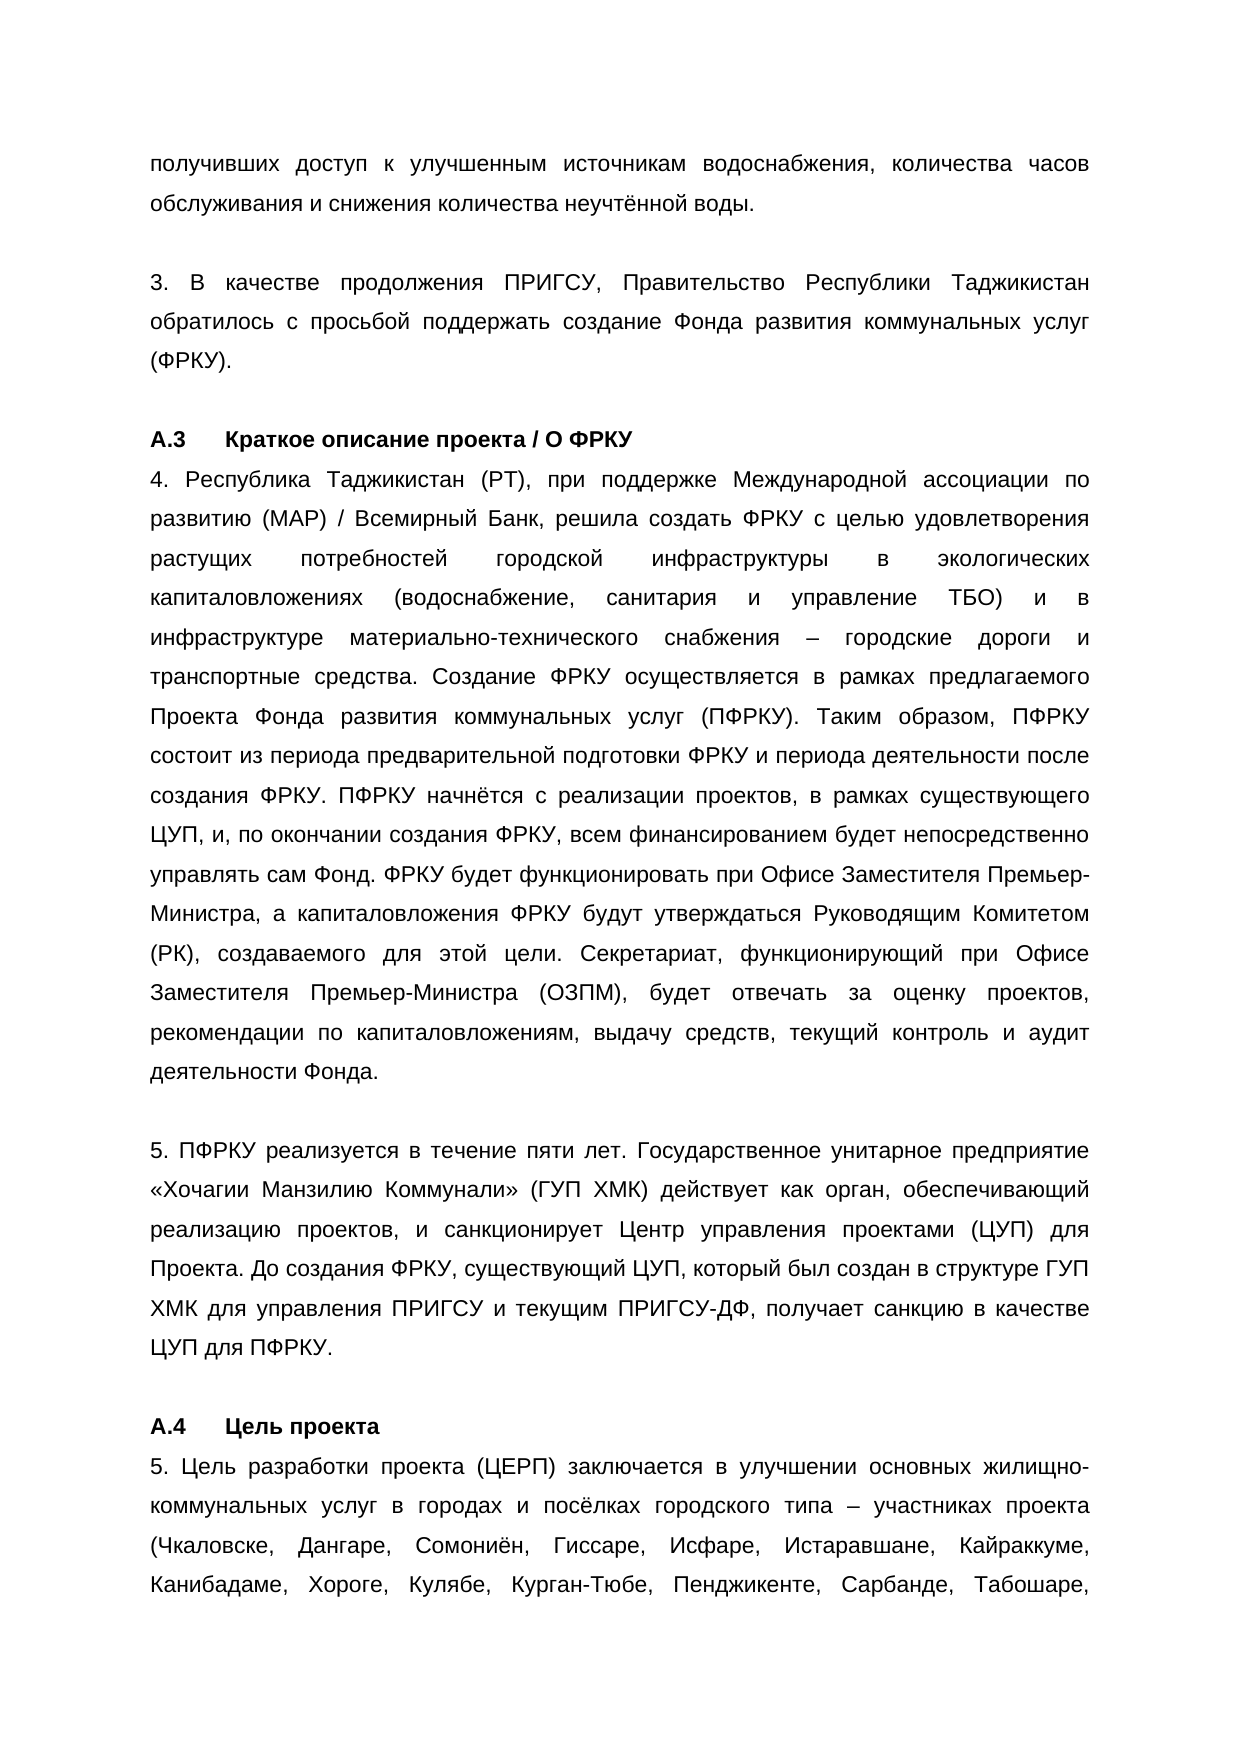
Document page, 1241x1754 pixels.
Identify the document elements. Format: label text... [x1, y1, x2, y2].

text 4. Республика Таджикистан (РТ), при поддержке Международной ассоциации по развитию (МАР) / Всемирный Банк, решила создать ФРКУ с целью удовлетворения растущих потребностей городской инфраструктуры в экологических капиталовложениях (водоснабжение, санитария и управление ТБО) и в инфраструктуре материально-технического снабжения – городские дороги и транспортные средства. Создание ФРКУ осуществляется в рамках предлагаемого Проекта Фонда развития коммунальных услуг (ПФРКУ). Таким образом, ПФРКУ состоит из периода предварительной подготовки ФРКУ и периода деятельности после создания ФРКУ. ПФРКУ начнётся с реализации проектов, в рамках существующего ЦУП, и, по окончании создания ФРКУ, всем финансированием будет непосредственно управлять сам Фонд. ФРКУ будет функционировать при Офисе Заместителя Премьер-Министра, а капиталовложения ФРКУ будут утверждаться Руководящим Комитетом (РК), создаваемого для этой цели. Секретариат, функционирующий при Офисе Заместителя Премьер-Министра (ОЗПМ), будет отвечать за оценку проектов, рекомендации по капиталовложениям, выдачу средств, текущий контроль и аудит деятельности Фонда. [150, 466, 1090, 1084]
text 3. В качестве продолжения ПРИГСУ, Правительство Республики Таджикистан обратилось с просьбой поддержать создание Фонда развития коммунальных услуг (ФРКУ). [150, 268, 1090, 374]
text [150, 150, 1090, 216]
text 5. ПФРКУ реализуется в течение пяти лет. Государственное унитарное предприятие «Хочагии Манзилию Коммунали» (ГУП ХМК) действует как орган, обеспечивающий реализацию проектов, и санкционирует Центр управления проектами (ЦУП) для Проекта. До создания ФРКУ, существующий ЦУП, который был создан в структуре ГУП ХМК для управления ПРИГСУ и текущим ПРИГСУ-ДФ, получает санкцию в качестве ЦУП для ПФРКУ. [150, 1137, 1090, 1361]
subtitle A.4 Цель проекта [150, 1413, 1090, 1440]
subtitle A.3 Краткое описание проекта / О ФРКУ [150, 426, 1090, 453]
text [150, 1453, 1090, 1598]
